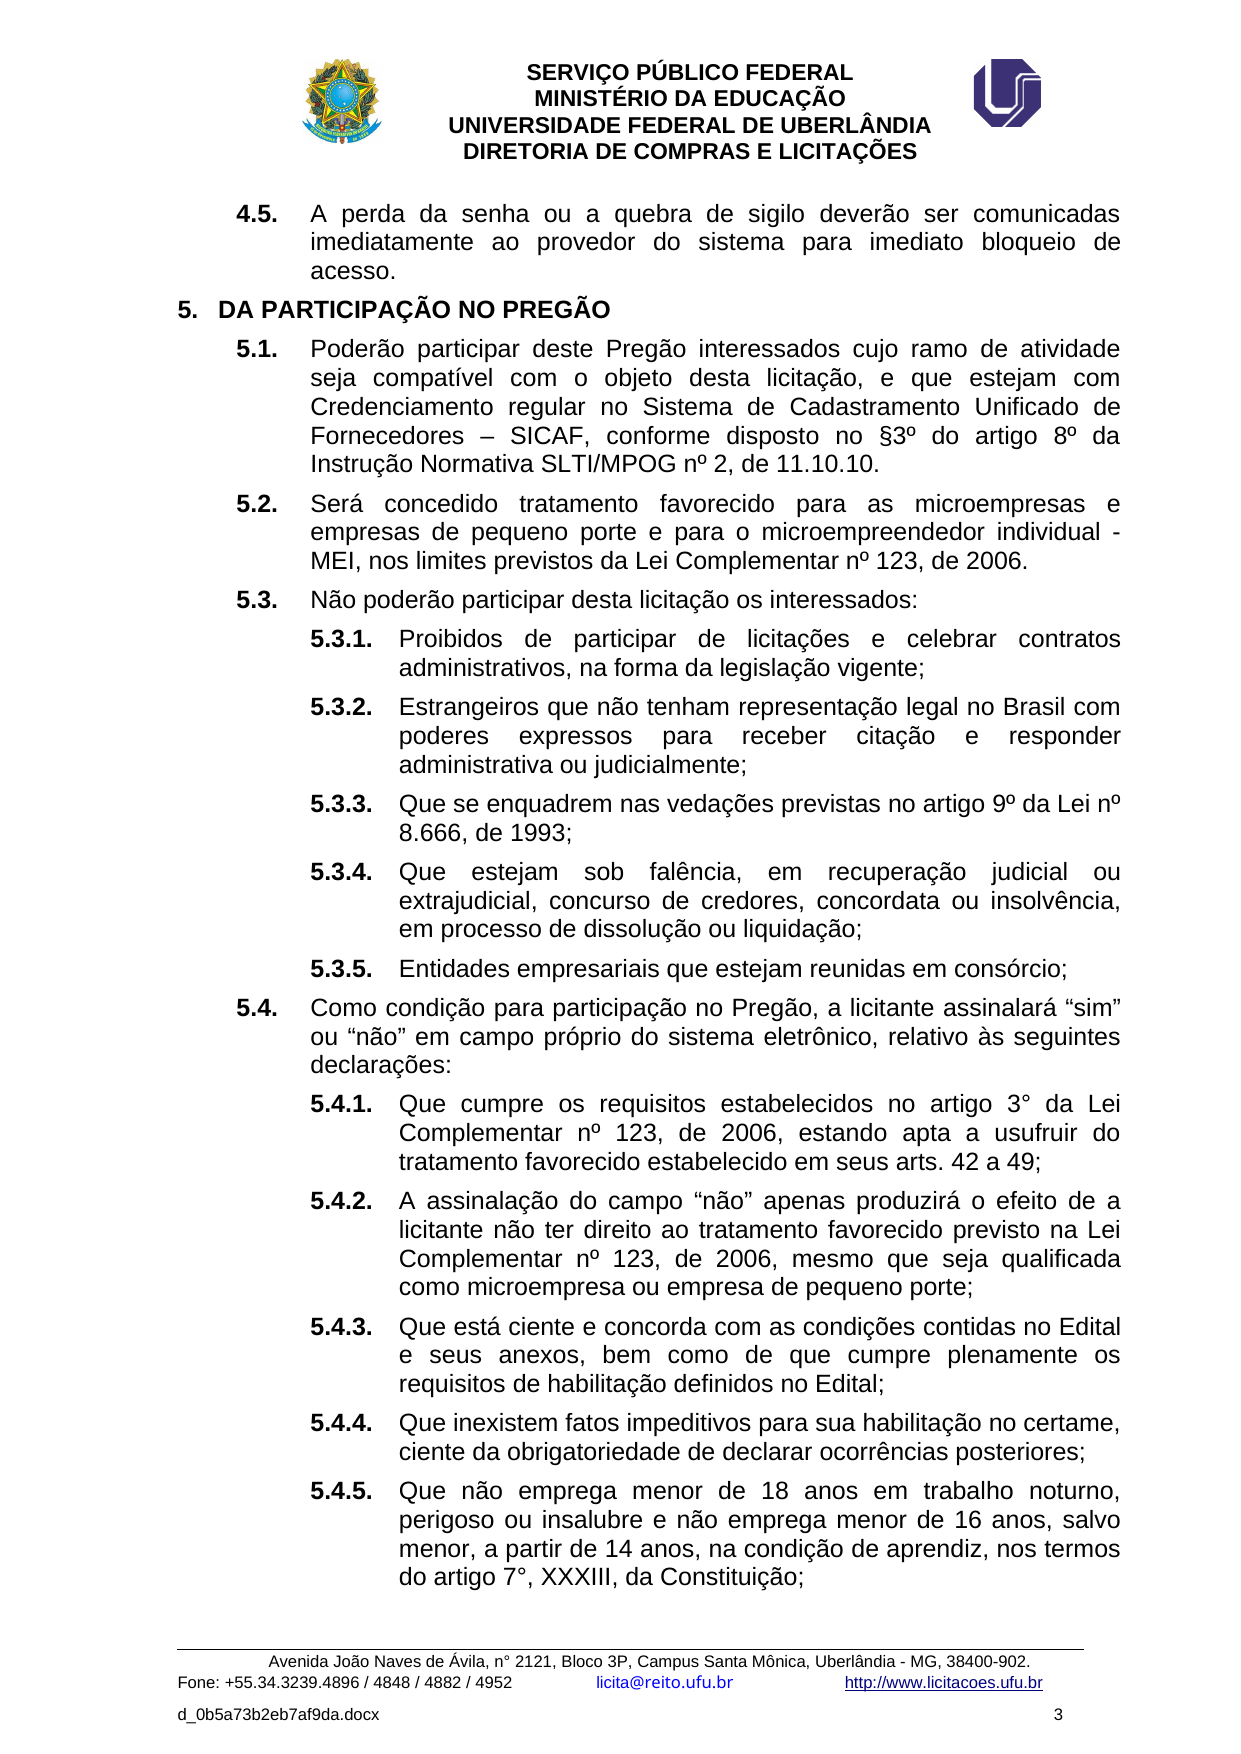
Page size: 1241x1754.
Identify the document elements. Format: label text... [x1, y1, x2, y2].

list Que se enquadrem nas vedações previstas no artigo 9º da Lei nº 8.666, de 1993; [310, 789, 1122, 846]
list Poderão participar deste Pregão interessados cujo ramo de atividade seja compatível com o objeto desta licitação, e que estejam com Credenciamento regular no Sistema de Cadastramento Unificado de Fornecedores – SICAF, conforme disposto no §3º do artigo 8º da Instrução Normativa SLTI/MPOG nº 2, de 11.10.10. [236, 334, 1122, 478]
list Não poderão participar desta licitação os interessados: [236, 585, 1122, 614]
list Será concedido tratamento favorecido para as microempresas e empresas de pequeno porte e para o microempreendedor individual - MEI, nos limites previstos da Lei Complementar nº 123, de 2006. [236, 488, 1122, 575]
list Que não emprega menor de 18 anos em trabalho noturno, perigoso ou insalubre e não emprega menor de 16 anos, salvo menor, a partir de 14 anos, na condição de aprendiz, nos termos do artigo 7°, XXXIII, da Constituição; [310, 1476, 1122, 1591]
list Que estejam sob falência, em recuperação judicial ou extrajudicial, concurso de credores, concordata ou insolvência, em processo de dissolução ou liquidação; [310, 857, 1122, 943]
list A perda da senha ou a quebra de sigilo deverão ser comunicadas imediatamente ao provedor do sistema para imediato bloqueio de acesso. [236, 198, 1122, 285]
list Proibidos de participar de licitações e celebrar contratos administrativos, na forma da legislação vigente; [310, 624, 1122, 682]
picture [973, 59, 1042, 128]
list Que está ciente e concorda com as condições contidas no Edital e seus anexos, bem como de que cumpre plenamente os requisitos de habilitação definidos no Edital; [310, 1311, 1122, 1398]
list Como condição para participação no Pregão, a licitante assinalará “sim” ou “não” em campo próprio do sistema eletrônico, relativo às seguintes declarações: [236, 993, 1122, 1079]
picture [302, 59, 382, 144]
list Estrangeiros que não tenham representação legal no Brasil com poderes expressos para receber citação e responder administrativa ou judicialmente; [310, 692, 1122, 778]
list Entidades empresariais que estejam reunidas em consórcio; [310, 953, 1122, 982]
list Que inexistem fatos impeditivos para sua habilitação no certame, ciente da obrigatoriedade de declarar ocorrências posteriores; [310, 1408, 1122, 1466]
list A assinalação do campo “não” apenas produzirá o efeito de a licitante não ter direito ao tratamento favorecido previsto na Lei Complementar nº 123, de 2006, mesmo que seja qualificada como microempresa ou empresa de pequeno porte; [310, 1186, 1122, 1301]
list DA PARTICIPAÇÃO NO PREGÃO [177, 295, 1122, 324]
list Que cumpre os requisitos estabelecidos no artigo 3° da Lei Complementar nº 123, de 2006, estando apta a usufruir do tratamento favorecido estabelecido em seus arts. 42 a 49; [310, 1089, 1122, 1176]
